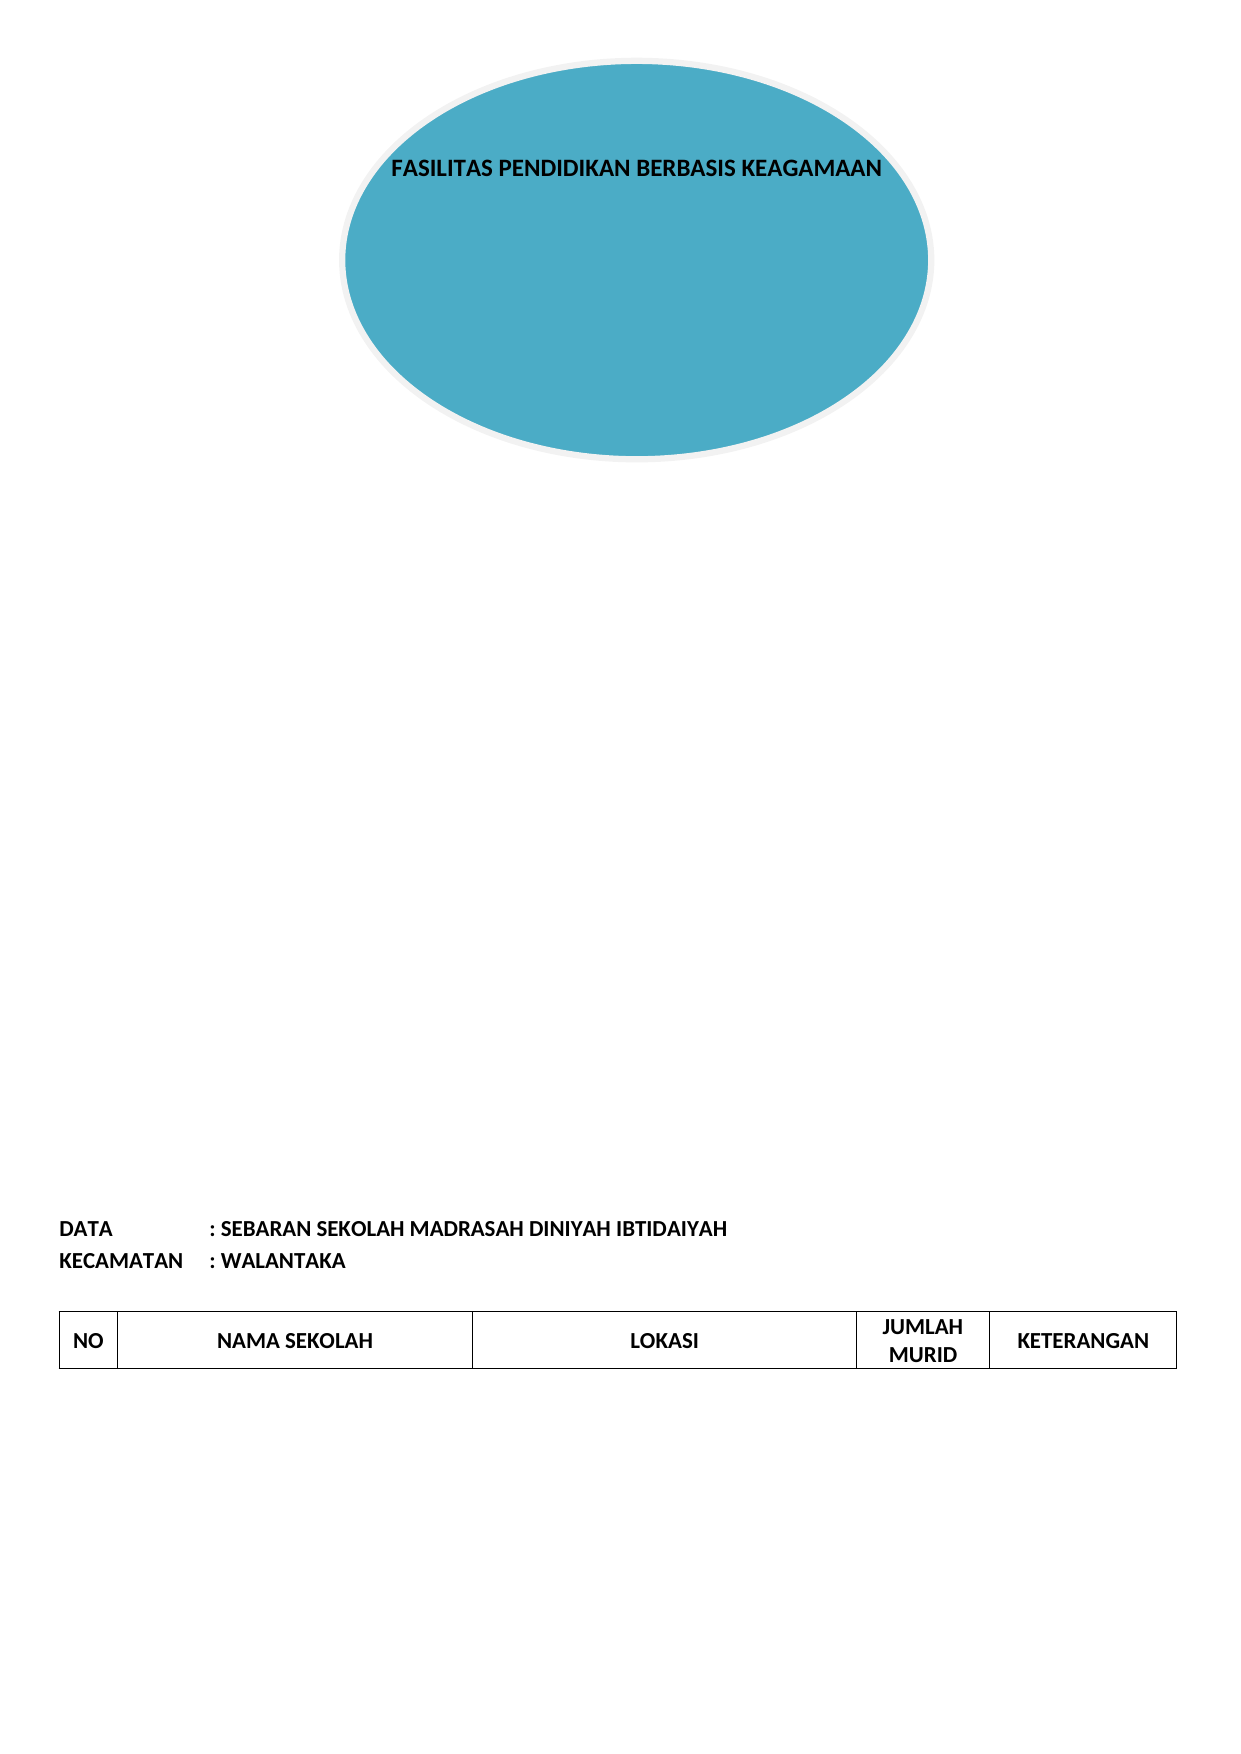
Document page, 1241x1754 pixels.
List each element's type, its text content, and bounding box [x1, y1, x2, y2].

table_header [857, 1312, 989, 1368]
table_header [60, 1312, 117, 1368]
text DATA : SEBARAN SEKOLAH MADRASAH DINIYAH IBTIDAIYAH [59, 1214, 1181, 1242]
text KECAMATAN : WALANTAKA [59, 1247, 1181, 1275]
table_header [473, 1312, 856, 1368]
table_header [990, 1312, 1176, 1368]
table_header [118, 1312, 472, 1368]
